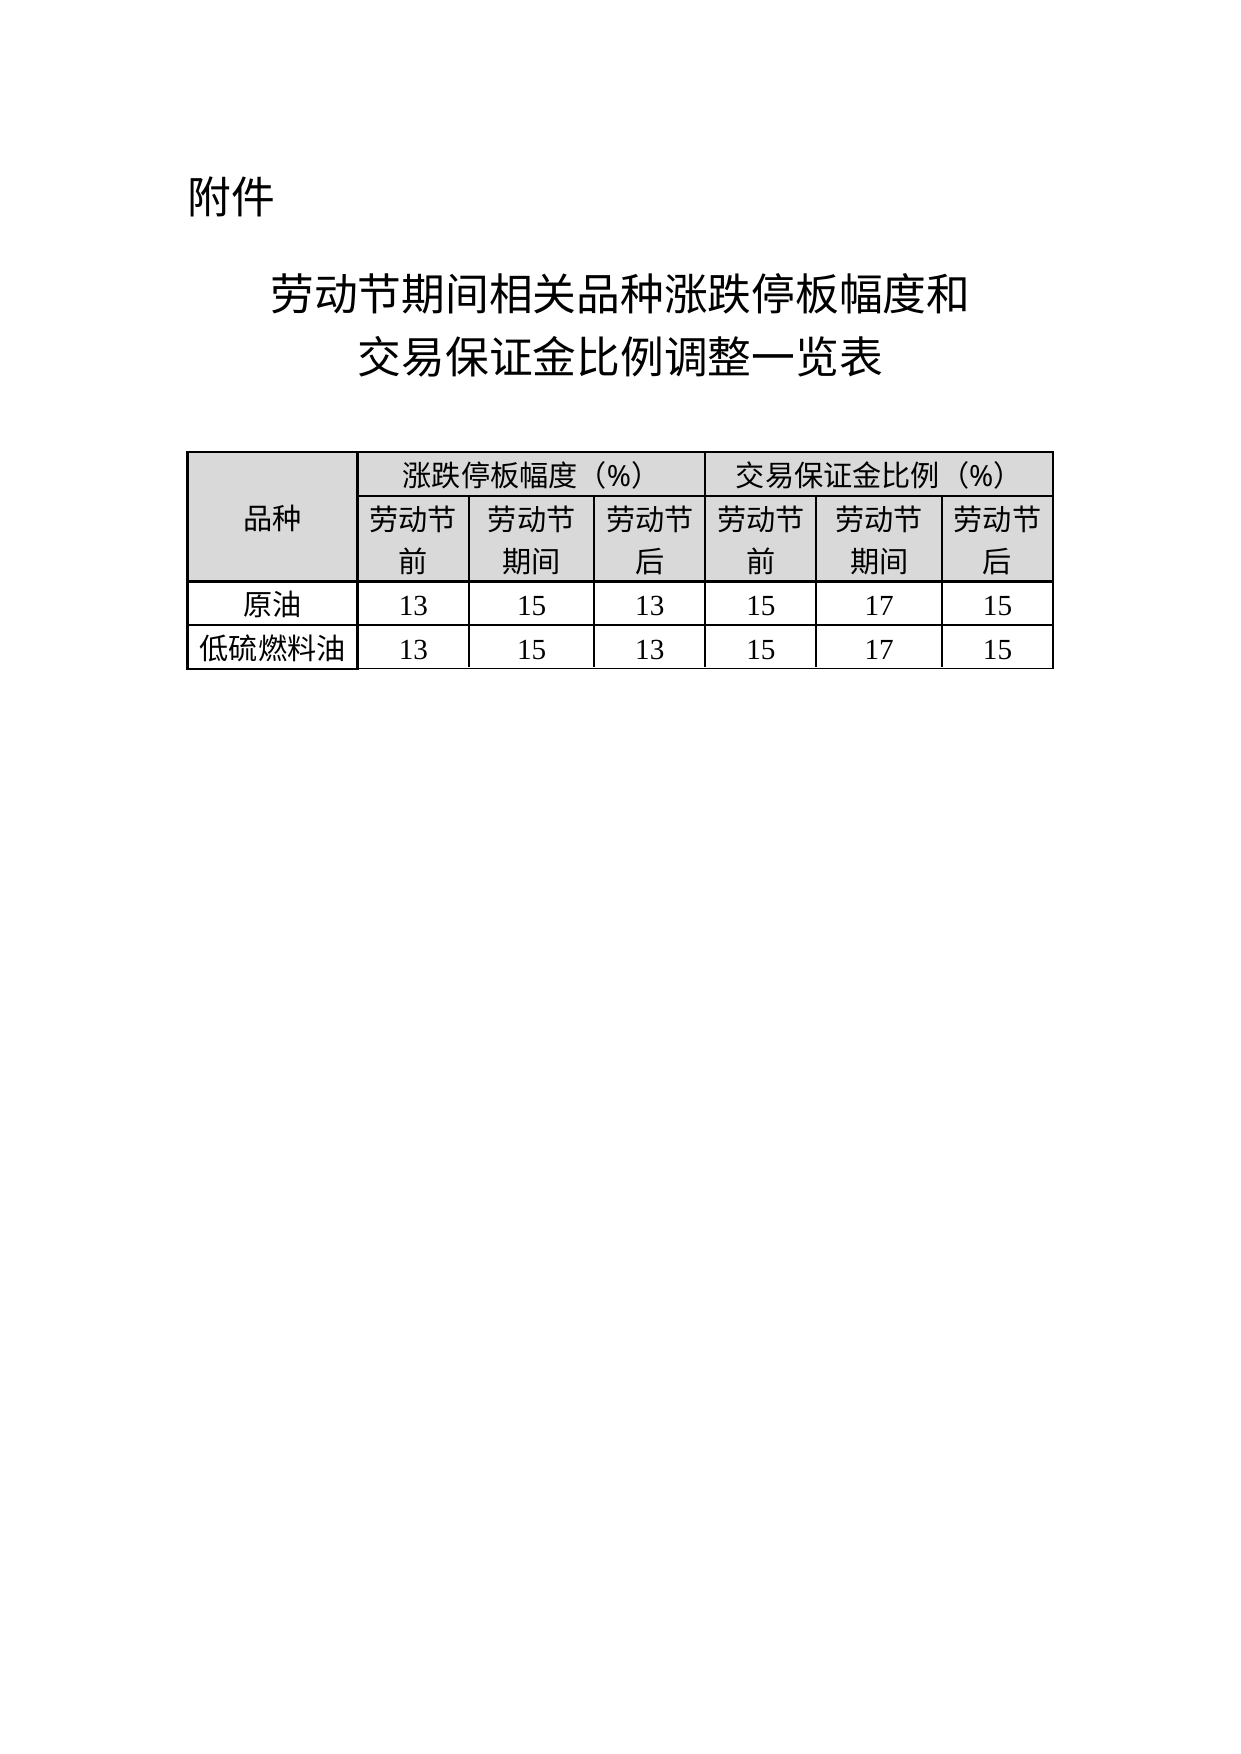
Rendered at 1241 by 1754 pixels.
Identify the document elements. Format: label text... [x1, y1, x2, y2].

table_cell 劳动节 期间 [817, 497, 941, 580]
table_header 交易保证金比例（%） [706, 453, 1052, 495]
table_header 涨跌停板幅度（%） [359, 453, 704, 495]
table_cell 劳动节后 [943, 497, 1052, 580]
table_cell 15 [942, 626, 1052, 668]
table_cell 低硫燃料油 [189, 626, 356, 668]
text 劳动节期间相关品种涨跌停板幅度和 [187, 259, 1053, 323]
text 交易保证金比例调整一览表 [187, 323, 1053, 386]
table_cell 15 [705, 626, 816, 668]
table_cell 15 [706, 583, 815, 624]
table_cell 13 [594, 626, 705, 668]
table_cell 15 [469, 626, 594, 668]
table_cell 13 [359, 583, 468, 624]
table_cell 原油 [189, 583, 356, 624]
table_cell 15 [943, 583, 1052, 624]
table_cell 15 [470, 583, 593, 624]
table_cell 劳动节后 [595, 497, 704, 580]
table_cell 劳动节 期间 [470, 497, 593, 580]
table_cell 13 [595, 583, 704, 624]
table_cell 17 [816, 626, 942, 668]
text 附件 [187, 162, 1053, 227]
table_header 品种 [189, 453, 356, 580]
table_cell 劳动节前 [706, 497, 815, 580]
table_cell 劳动节前 [359, 497, 468, 580]
table_cell 17 [817, 583, 941, 624]
table_cell 13 [359, 626, 468, 668]
